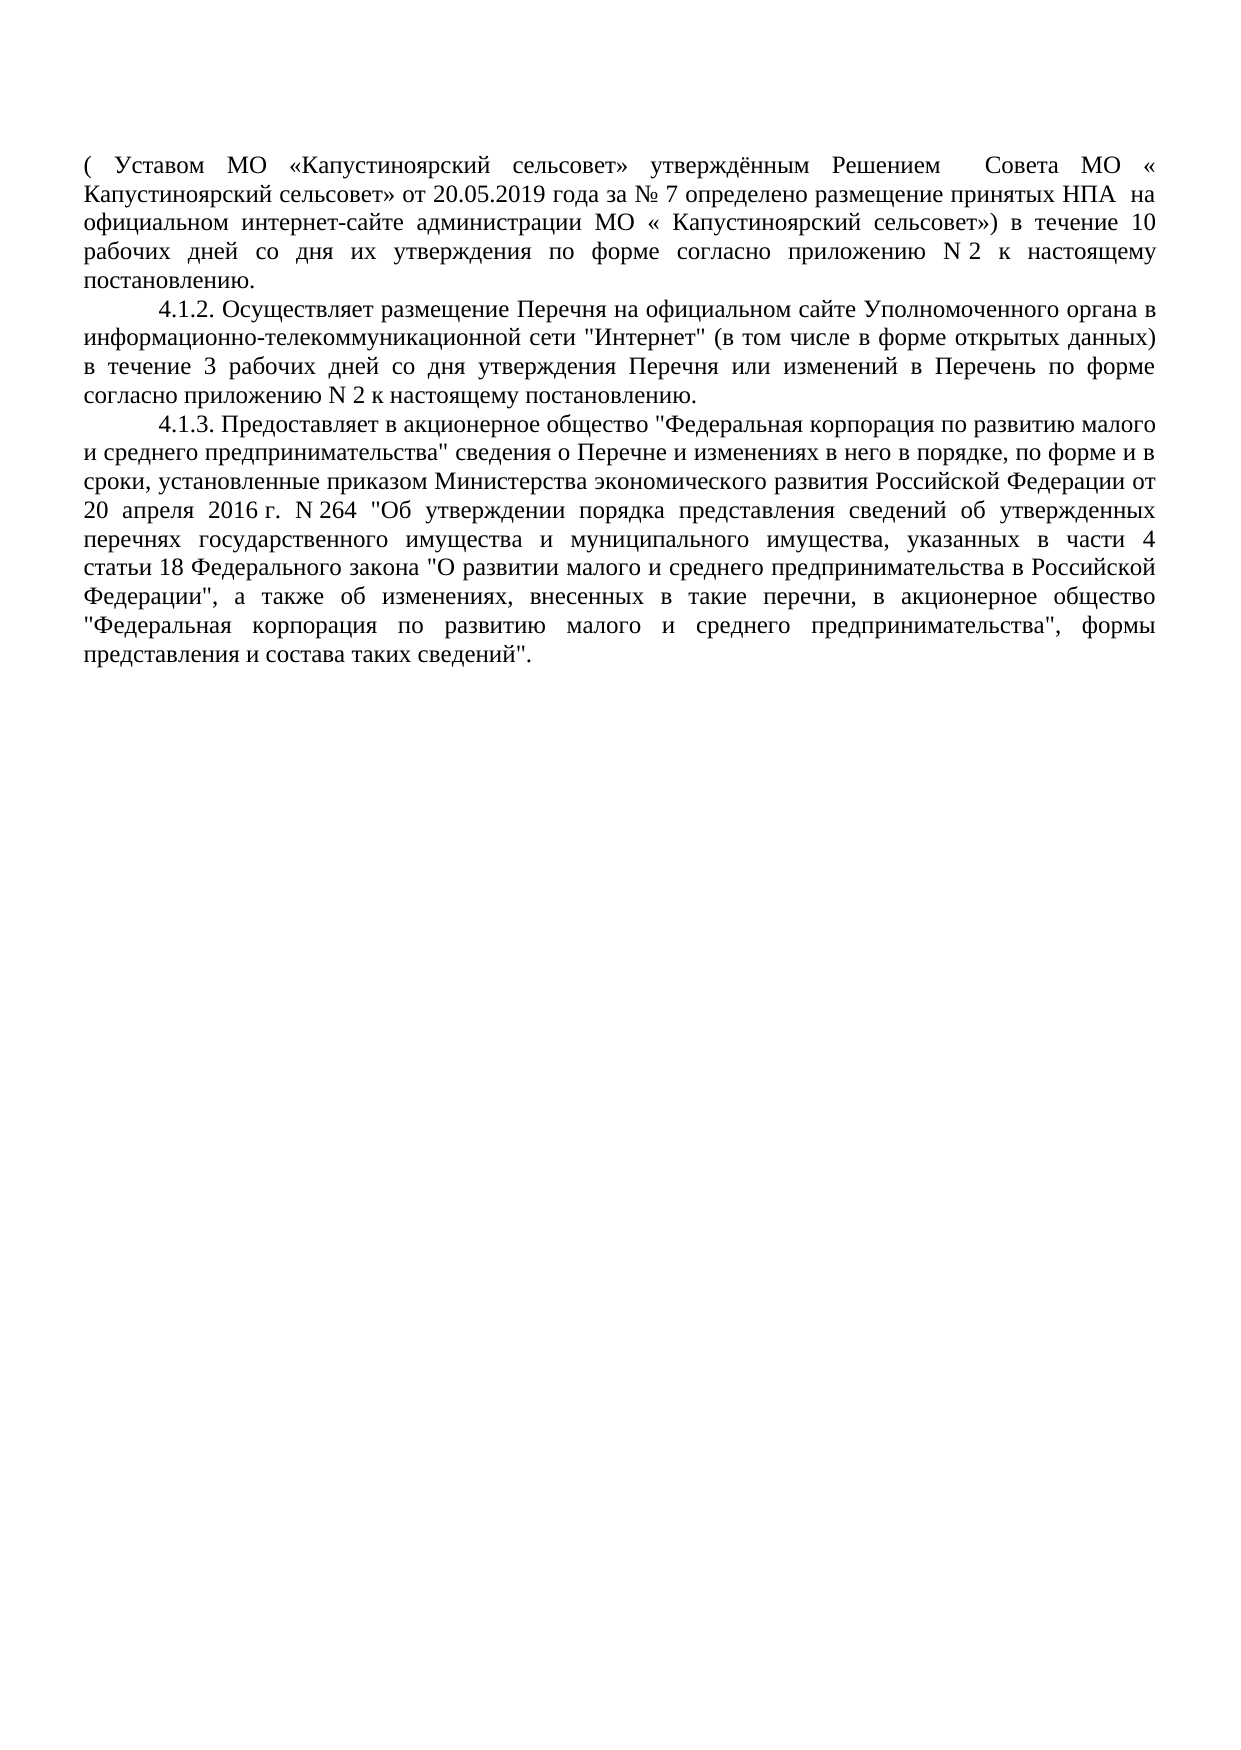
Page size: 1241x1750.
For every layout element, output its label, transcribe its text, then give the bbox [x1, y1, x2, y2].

text 4.1.3. Предоставляет в акционерное общество "Федеральная корпорация по развитию малого и среднего предпринимательства" сведения о Перечне и изменениях в него в порядке, по форме и в сроки, установленные приказом Министерства экономического развития Российской Федерации от 20 апреля 2016 г. N 264 "Об утверждении порядка представления сведений об утвержденных перечнях государственного имущества и муниципального имущества, указанных в части 4 статьи 18 Федерального закона "О развитии малого и среднего предпринимательства в Российской Федерации", а также об изменениях, внесенных в такие перечни, в акционерное общество "Федеральная корпорация по развитию малого и среднего предпринимательства", формы представления и состава таких сведений". [83, 409, 1157, 667]
text 4.1.2. Осуществляет размещение Перечня на официальном сайте Уполномоченного органа в информационно-телекоммуникационной сети "Интернет" (в том числе в форме открытых данных) в течение 3 рабочих дней со дня утверждения Перечня или изменений в Перечень по форме согласно приложению N 2 к настоящему постановлению. [83, 294, 1157, 409]
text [83, 150, 1157, 294]
